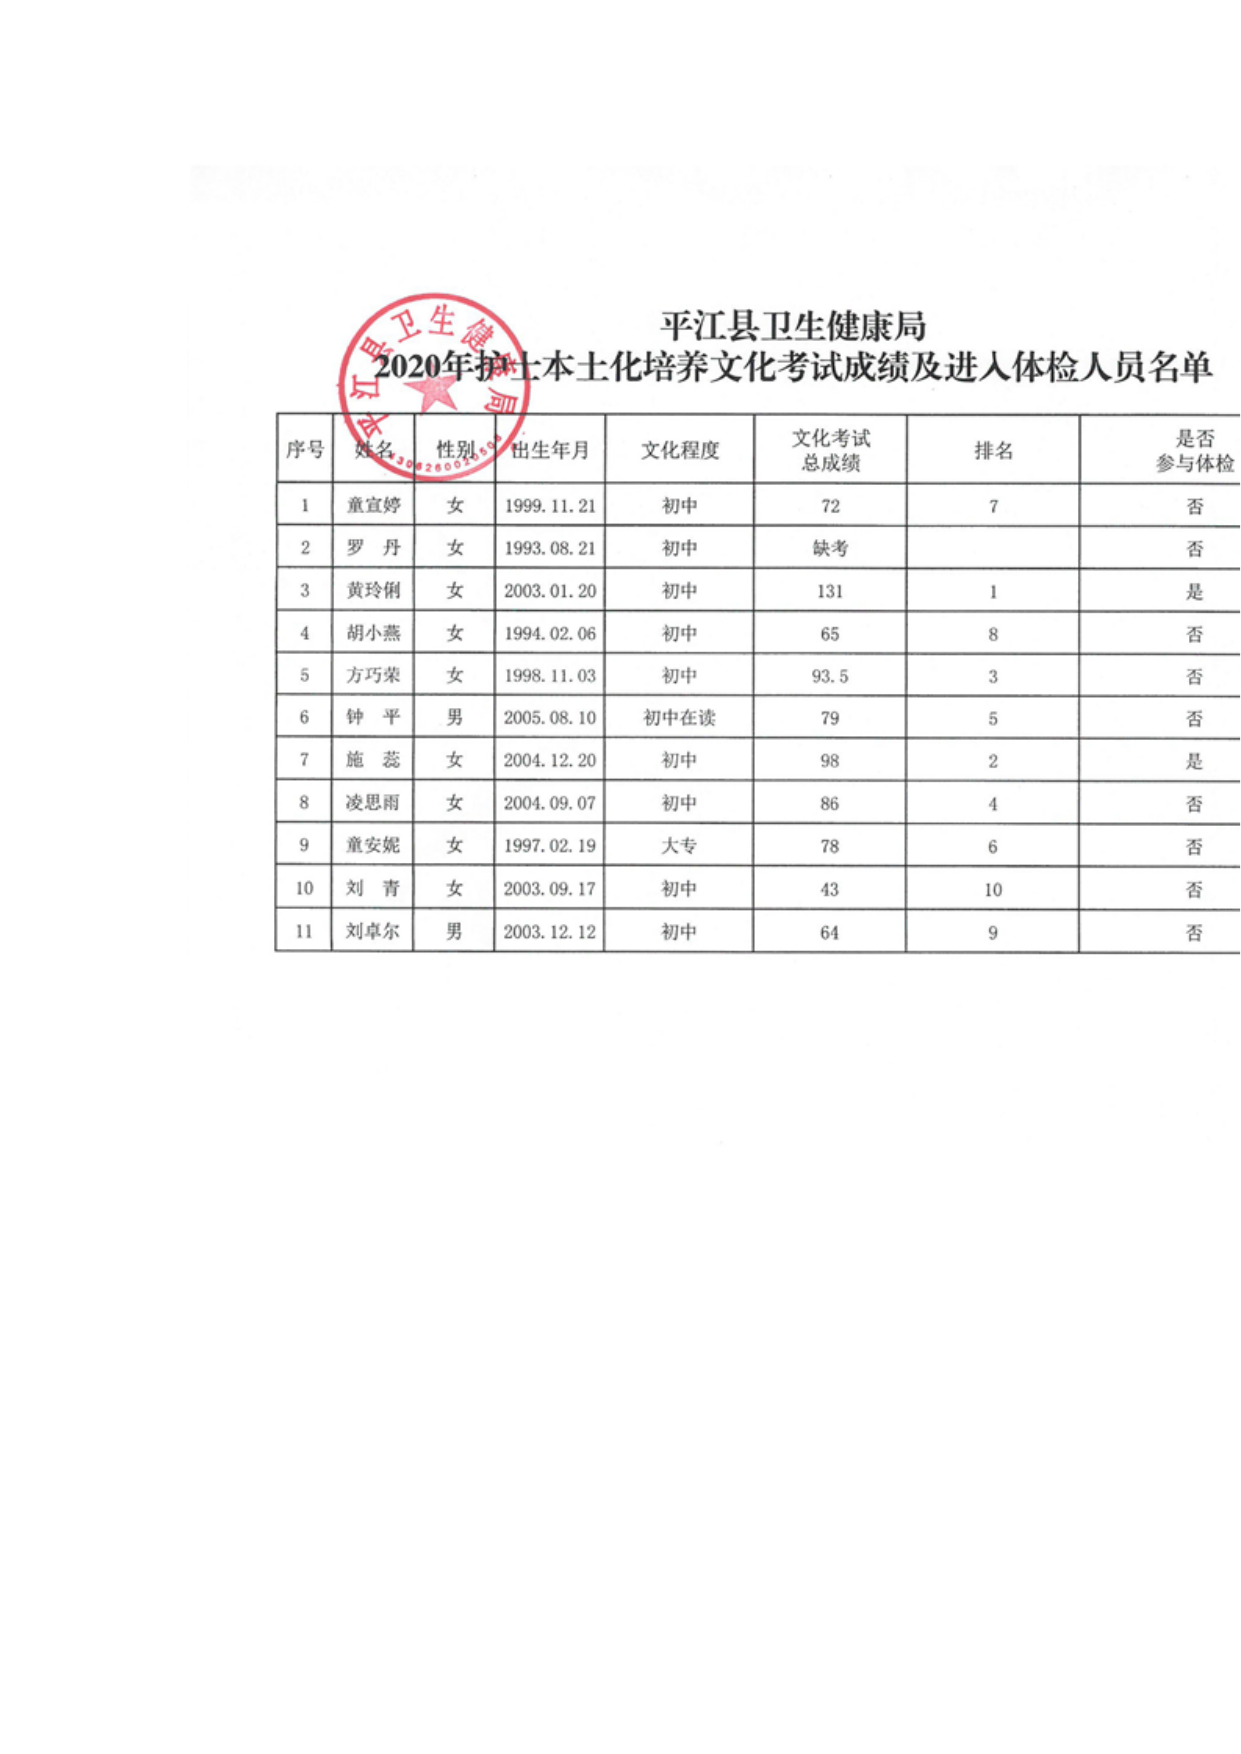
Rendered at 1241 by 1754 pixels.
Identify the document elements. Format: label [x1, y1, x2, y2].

picture [187, 162, 1241, 1153]
